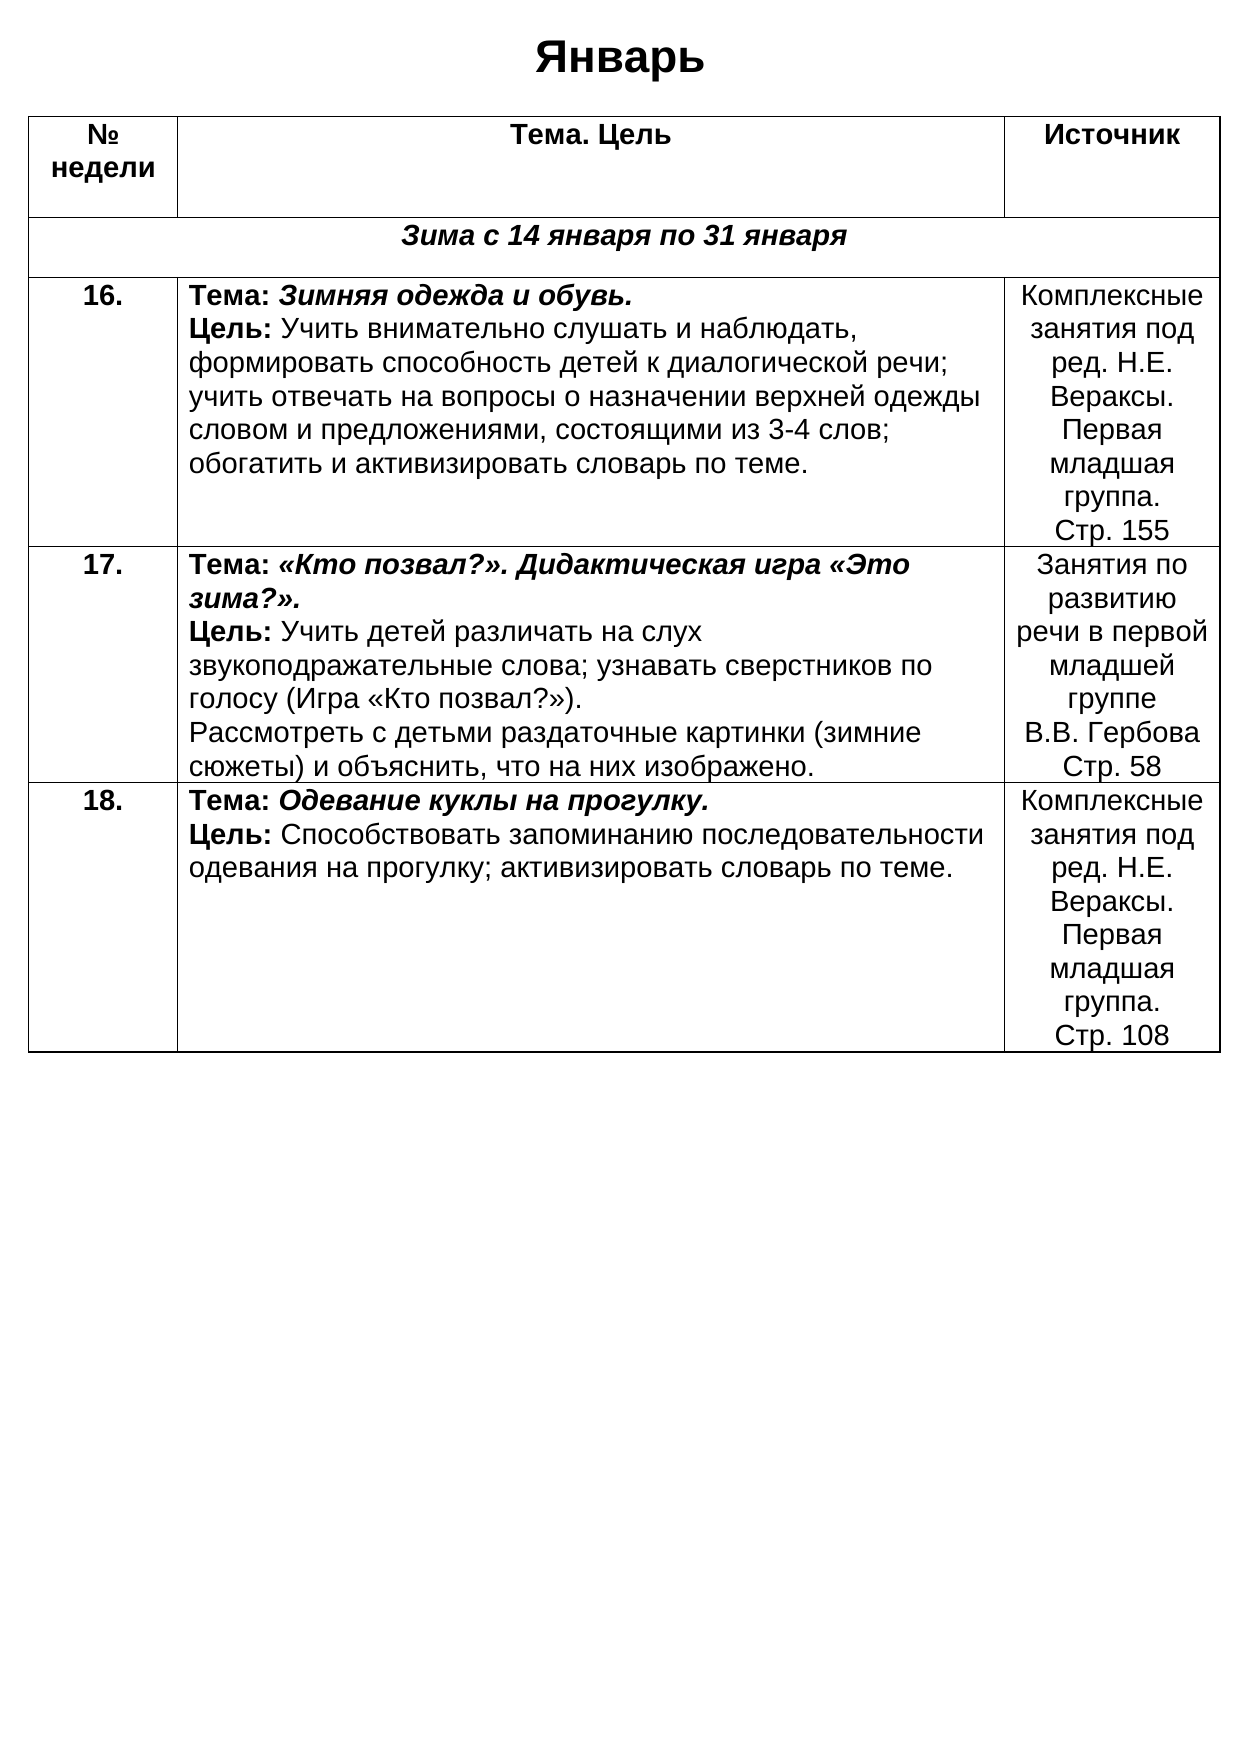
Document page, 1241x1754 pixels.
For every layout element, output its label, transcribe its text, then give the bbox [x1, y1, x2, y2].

table_cell Тема: Зимняя одежда и обувь. Цель: Учить внимательно слушать и наблюдать, формировать способность детей к диалогической речи; учить отвечать на вопросы о назначении верхней одежды словом и предложениями, состоящими из 3-4 слов; обогатить и активизировать словарь по теме. [178, 278, 1004, 546]
table_header Источник [1005, 117, 1219, 217]
table_cell 18. [29, 783, 177, 1051]
table_cell Зима с 14 января по 31 января [29, 218, 1219, 277]
table_cell 17. [29, 547, 177, 782]
table_cell Тема: «Кто позвал?». Дидактическая игра «Это зима?». Цель: Учить детей различать на слух звукоподражательные слова; узнавать сверстников по голосу (Игра «Кто позвал?»). Рассмотреть с детьми раздаточные картинки (зимние сюжеты) и объяснить, что на них изображено. [178, 547, 1004, 782]
table_header Тема. Цель [178, 117, 1004, 217]
table_cell Занятия по развитию речи в первой младшей группе В.В. Гербова Стр. 58 [1005, 547, 1219, 782]
table_cell Комплексные занятия под ред. Н.Е. Вераксы. Первая младшая группа. Стр. 155 [1005, 278, 1219, 546]
table_header № недели [29, 117, 177, 217]
table_cell Тема: Одевание куклы на прогулку. Цель: Способствовать запоминанию последовательности одевания на прогулку; активизировать словарь по теме. [178, 783, 1004, 1051]
table_cell 16. [29, 278, 177, 546]
table_cell Комплексные занятия под ред. Н.Е. Вераксы. Первая младшая группа. Стр. 108 [1005, 783, 1219, 1051]
text Январь [29, 29, 1211, 82]
